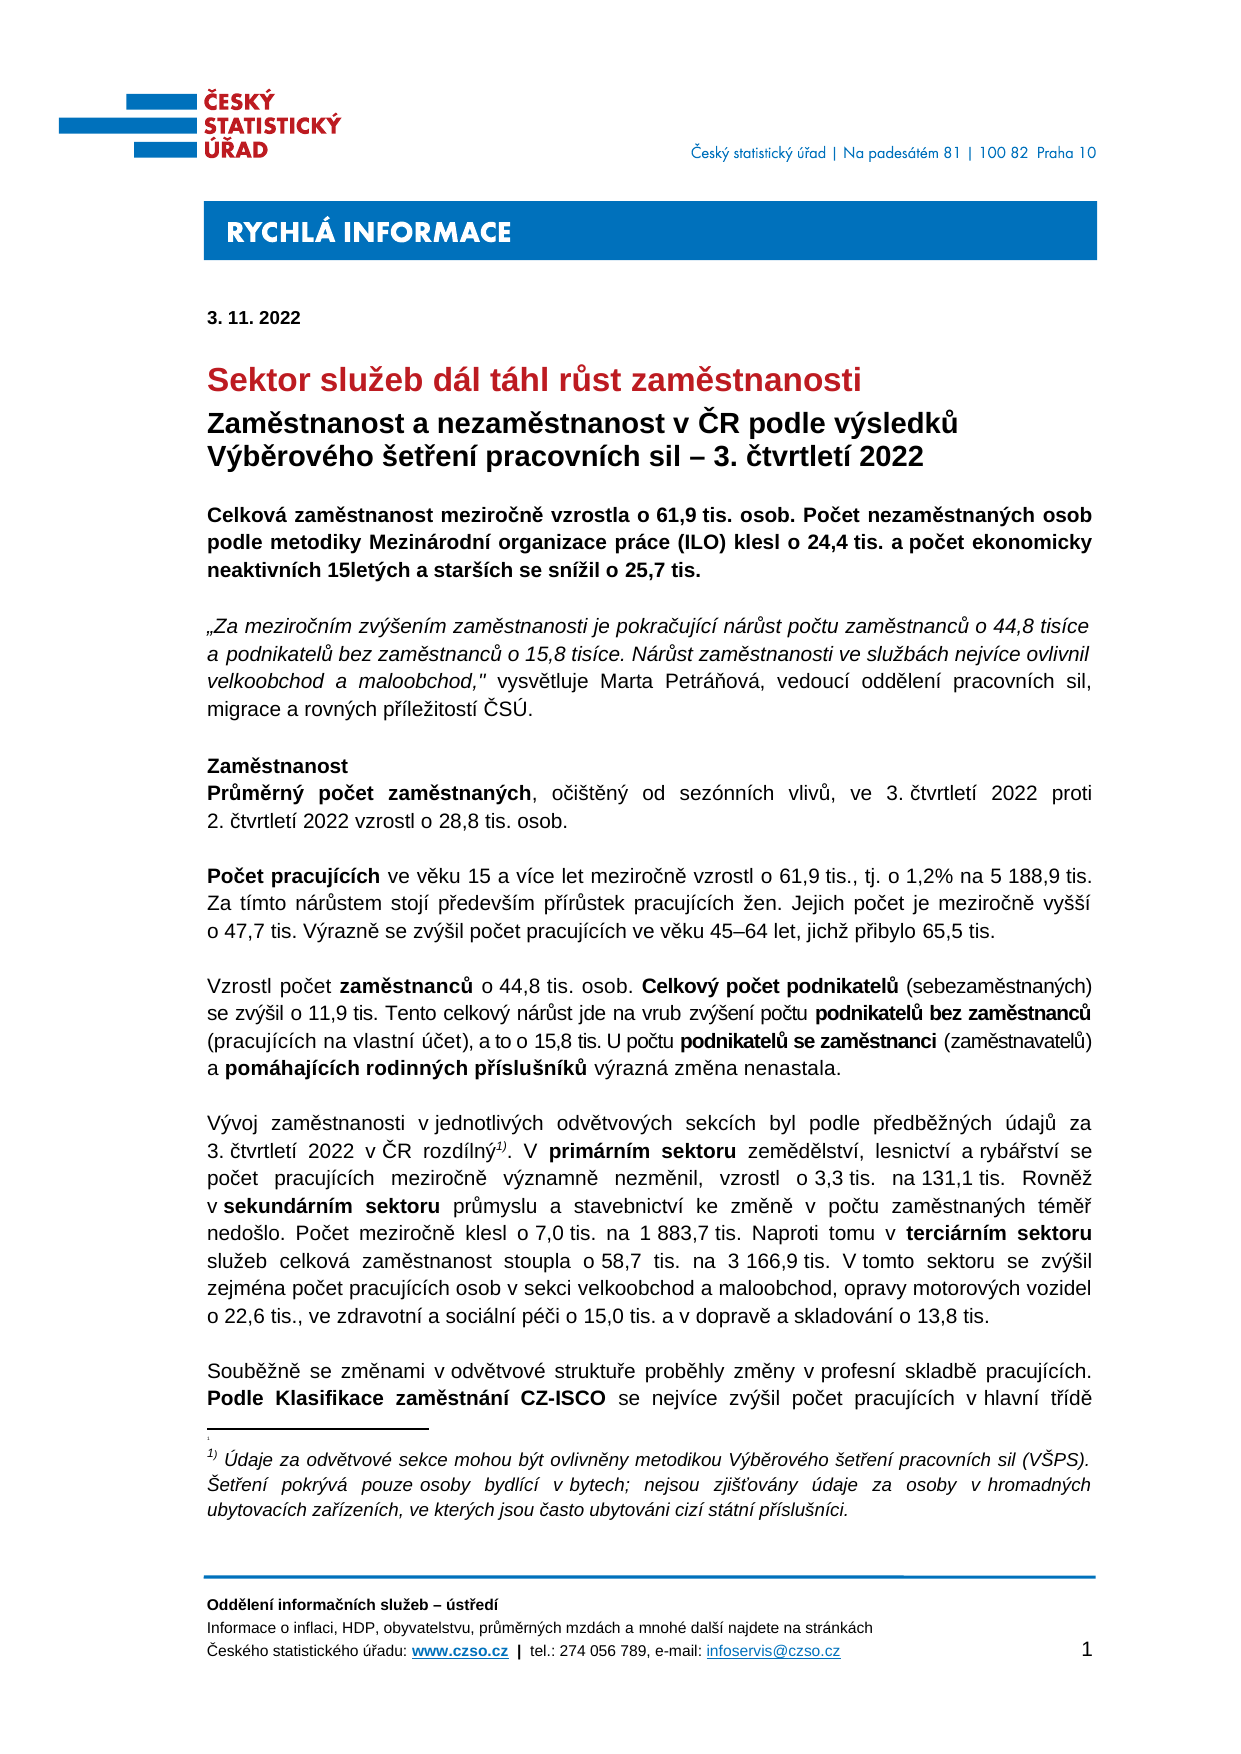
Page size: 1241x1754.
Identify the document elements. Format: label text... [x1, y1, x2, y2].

title Sektor služeb dál táhl růst zaměstnanosti [207, 361, 1092, 398]
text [207, 1358, 1092, 1410]
subtitle Zaměstnanost [207, 753, 1092, 777]
text Průměrný počet zaměstnaných, očištěný od sezónních vlivů, ve 3. čtvrtletí 2022 proti 2. čtvrtletí 2022 vzrostl o 28,8 tis. osob. [207, 781, 1092, 832]
text 3. 11. 2022 [207, 307, 1092, 329]
text „Za meziročním zvýšením zaměstnanosti je pokračující nárůst počtu zaměstnanců o 44,8 tisíce a podnikatelů bez zaměstnanců o 15,8 tisíce. Nárůst zaměstnanosti ve službách nejvíce ovlivnil velkoobchod a maloobchod," vysvětluje Marta Petráňová, vedoucí oddělení pracovních sil, migrace a rovných příležitostí ČSÚ. [207, 614, 1092, 721]
text Celková zaměstnanost meziročně vzrostla o 61,9 tis. osob. Počet nezaměstnaných osob podle metodiky Mezinárodní organizace práce (ILO) klesl o 24,4 tis. a počet ekonomicky neaktivních 15letých a starších se snížil o 25,7 tis. [207, 503, 1092, 582]
text Vzrostl počet zaměstnanců o 44,8 tis. osob. Celkový počet podnikatelů (sebezaměstnaných) se zvýšil o 11,9 tis. Tento celkový nárůst jde na vrub zvýšení počtu podnikatelů bez zaměstnanců (pracujících na vlastní účet), a to o 15,8 tis. U počtu podnikatelů se zaměstnanci (zaměstnavatelů) a pomáhajících rodinných příslušníků výrazná změna nenastala. [207, 973, 1092, 1080]
text Počet pracujících ve věku 15 a více let meziročně vzrostl o 61,9 tis., tj. o 1,2% na 5 188,9 tis. Za tímto nárůstem stojí především přírůstek pracujících žen. Jejich počet je meziročně vyšší o 47,7 tis. Výrazně se zvýšil počet pracujících ve věku 45–64 let, jichž přibylo 65,5 tis. [207, 863, 1092, 942]
text Vývoj zaměstnanosti v jednotlivých odvětvových sekcích byl podle předběžných údajů za 3. čtvrtletí 2022 v ČR rozdílný). V primárním sektoru zemědělství, lesnictví a rybářství se počet pracujících meziročně významně nezměnil, vzrostl o 3,3 tis. na 131,1 tis. Rovněž v sekundárním sektoru průmyslu a stavebnictví ke změně v počtu zaměstnaných téměř nedošlo. Počet meziročně klesl o 7,0 tis. na 1 883,7 tis. Naproti tomu v terciárním sektoru služeb celková zaměstnanost stoupla o 58,7 tis. na 3 166,9 tis. V tomto sektoru se zvýšil zejména počet pracujících osob v sekci velkoobchod a maloobchod, opravy motorových vozidel o 22,6 tis., ve zdravotní a sociální péči o 15,0 tis. a v dopravě a skladování o 13,8 tis. [207, 1111, 1092, 1327]
text Zaměstnanost a nezaměstnanost v ČR podle výsledků Výběrového šetření pracovních sil – 3. čtvrtletí 2022 [207, 407, 1092, 473]
